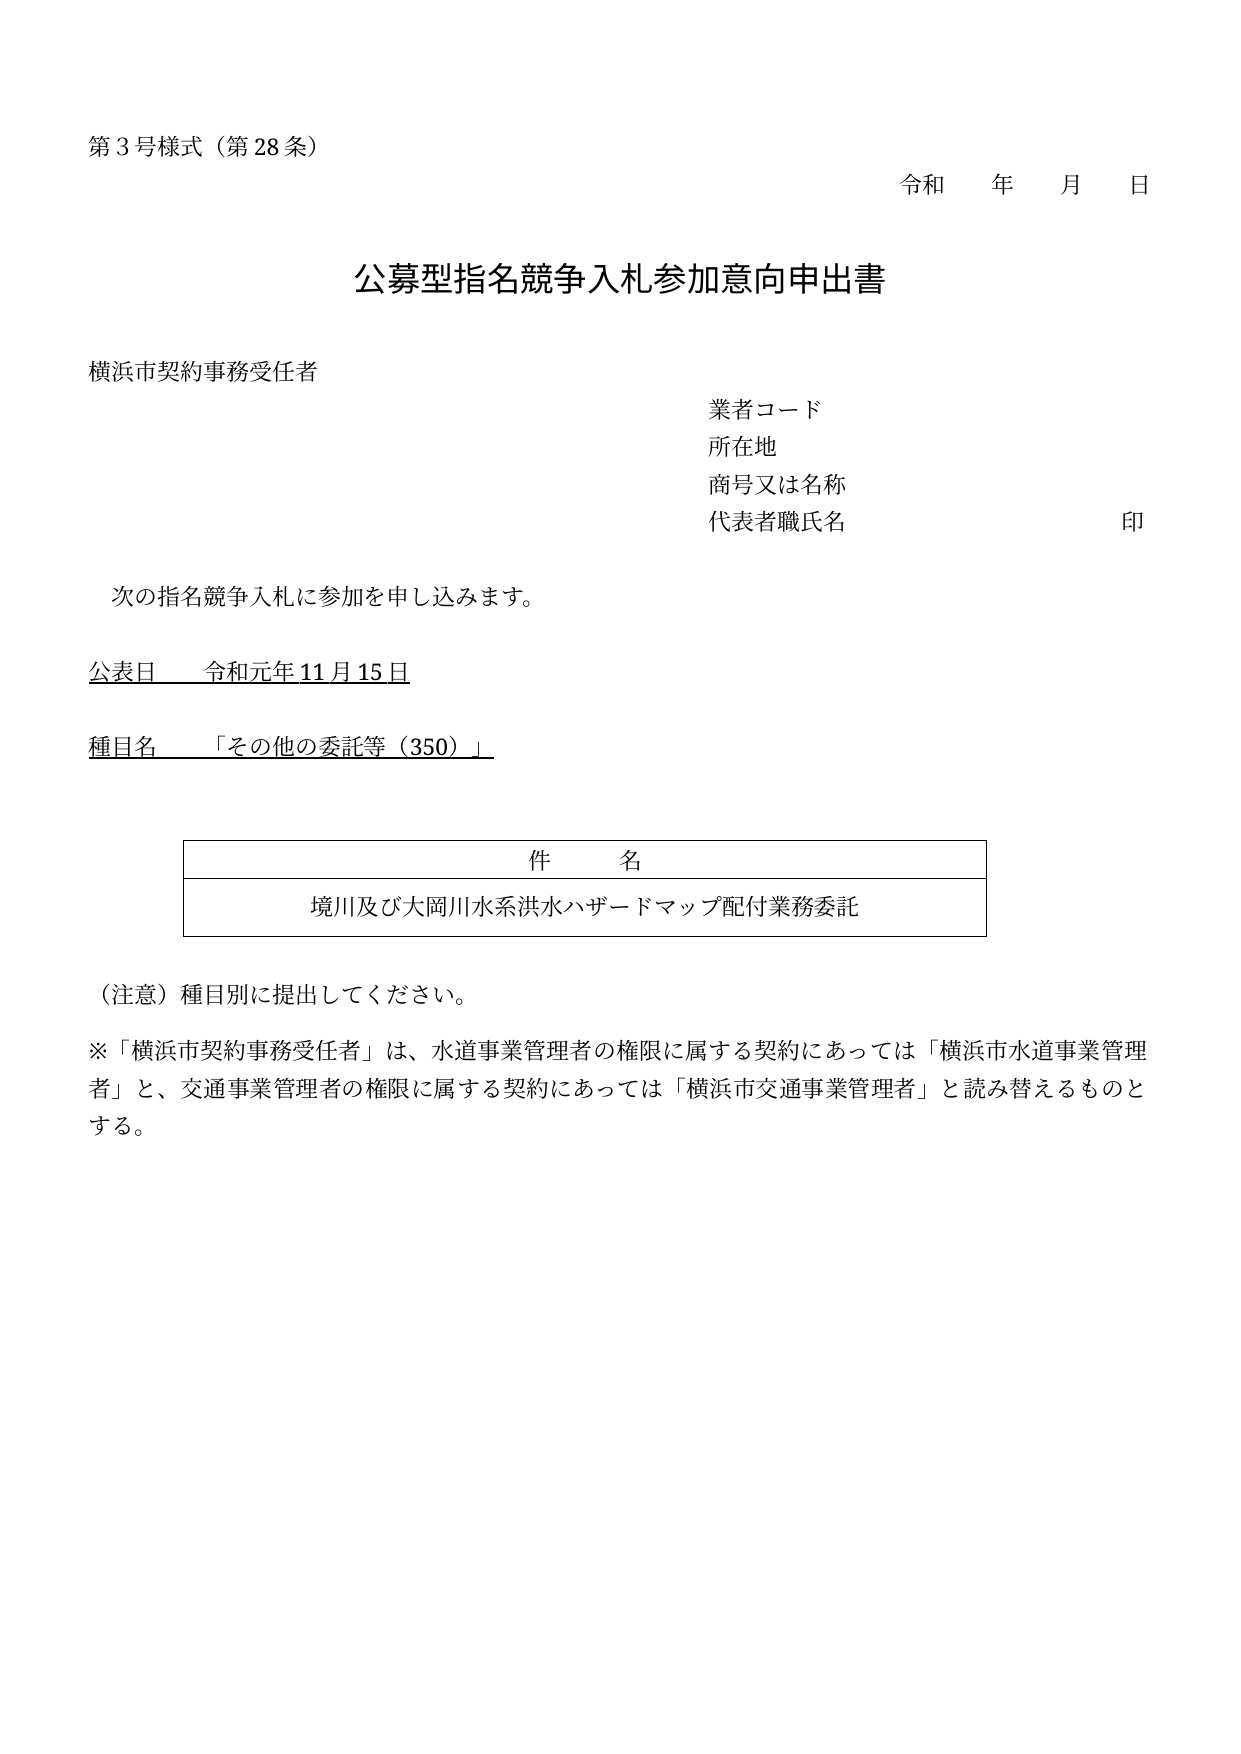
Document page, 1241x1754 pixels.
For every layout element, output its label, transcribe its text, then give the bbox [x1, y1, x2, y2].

table_header 件 名 [184, 841, 986, 878]
text 横浜市契約事務受任者 [89, 352, 1152, 389]
text （注意）種目別に提出してください。 [89, 974, 1152, 1012]
text 業者コード [89, 389, 1152, 427]
text 公表日 令和元年11月15日 [89, 652, 1152, 689]
text 代表者職氏名 印 [89, 502, 1152, 539]
text 所在地 [89, 427, 1152, 464]
text 種目名 「その他の委託等（350）」 [89, 727, 1152, 764]
text 次の指名競争入札に参加を申し込みます。 [89, 577, 1152, 614]
text 公募型指名競争入札参加意向申出書 [89, 239, 1152, 314]
table_cell 境川及び大岡川水系洪水ハザードマップ配付業務委託 [184, 879, 986, 936]
text ※「横浜市契約事務受任者」は、水道事業管理者の権限に属する契約にあっては「横浜市水道事業管理者」と、交通事業管理者の権限に属する契約にあっては「横浜市交通事業管理者」と読み替えるものとする。 [89, 1031, 1152, 1143]
text 令和 年 月 日 [89, 164, 1152, 202]
text 第３号様式（第28条） [89, 127, 1152, 164]
text 商号又は名称 [89, 464, 1152, 502]
